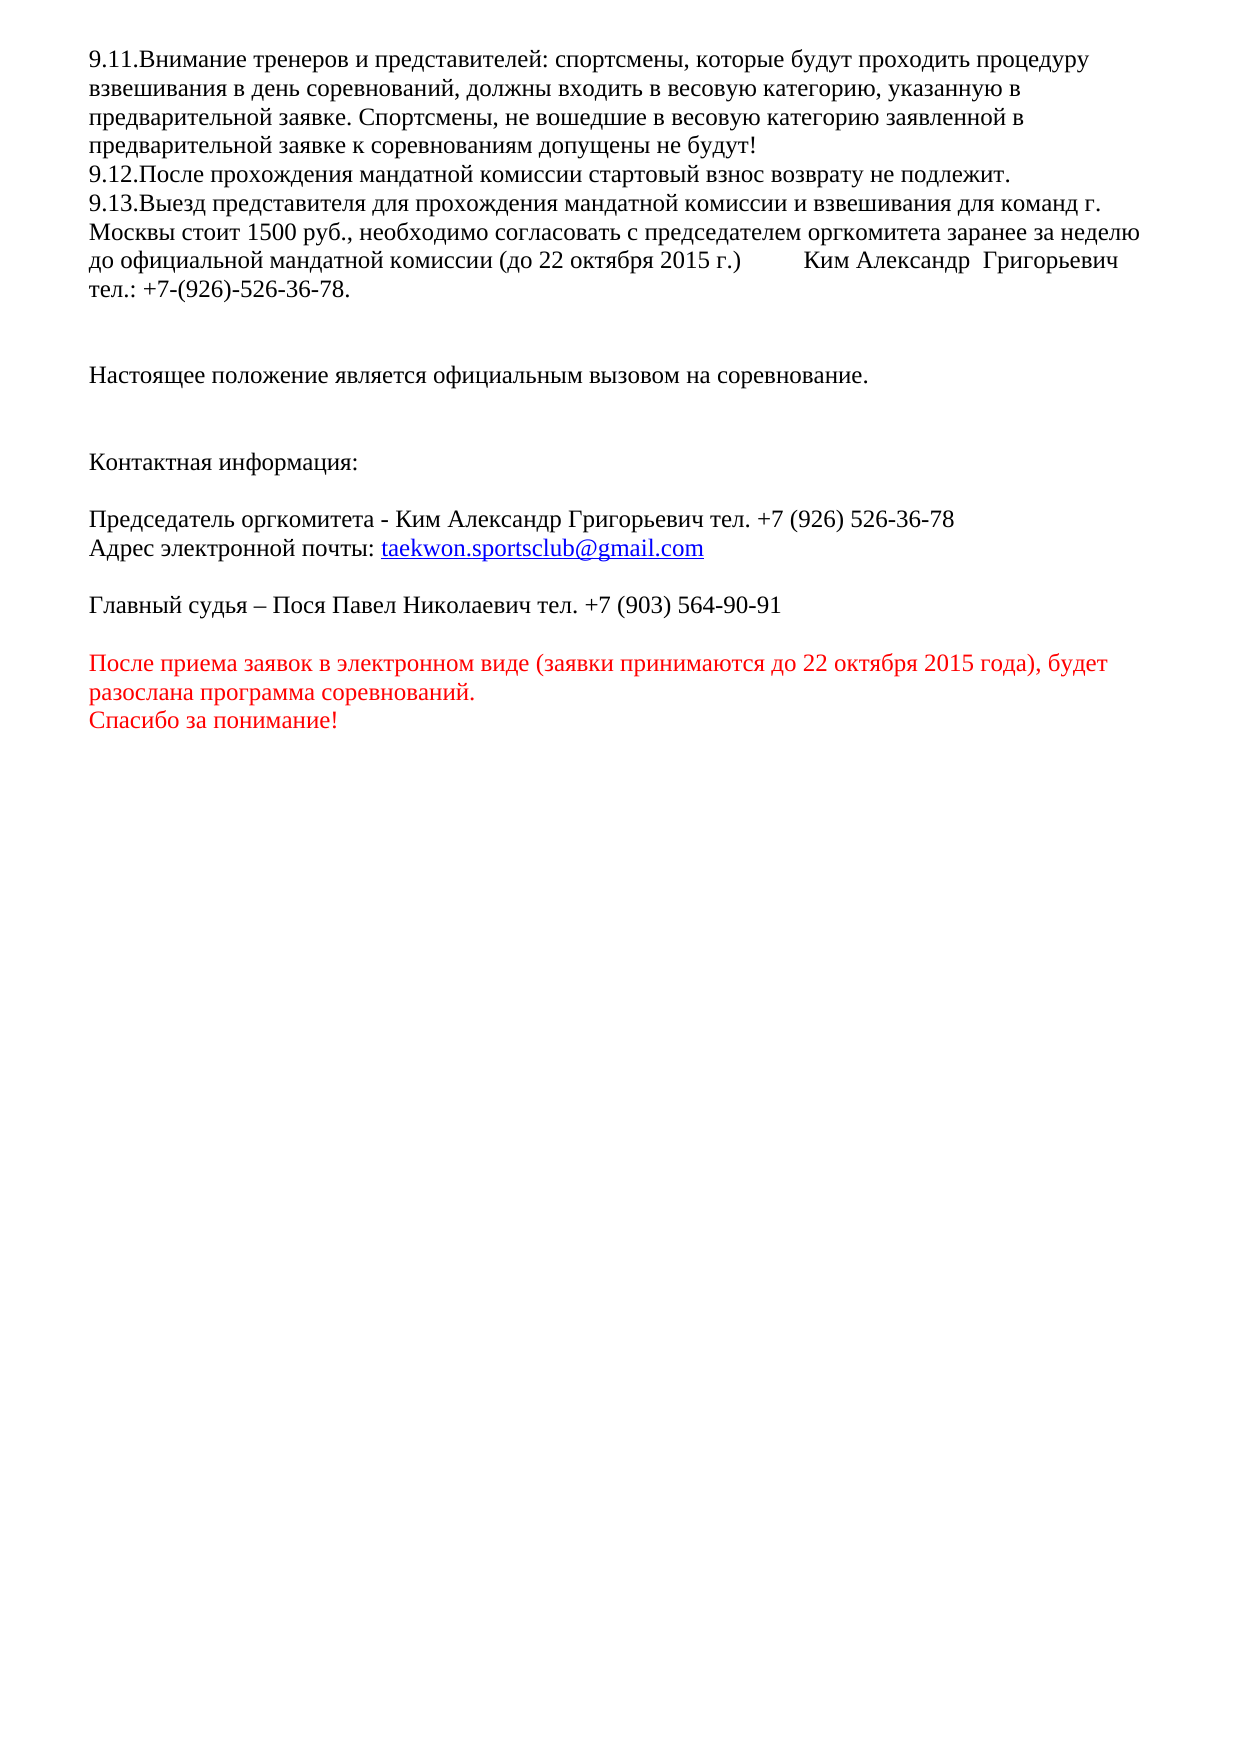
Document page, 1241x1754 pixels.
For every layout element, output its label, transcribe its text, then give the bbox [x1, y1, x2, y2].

text 9.12.После прохождения мандатной комиссии стартовый взнос возврату не подлежит. [89, 159, 1167, 188]
text Главный судья – Пося Павел Николаевич тел. +7 (903) 564-90-91 [89, 591, 1167, 619]
text После приема заявок в электронном виде (заявки принимаются до 22 октября 2015 года), будет разослана программа соревнований. [89, 648, 1167, 706]
text 9.13.Выезд представителя для прохождения мандатной комиссии и взвешивания для команд г. Москвы стоит 1500 руб., необходимо согласовать с председателем оргкомитета заранее за неделю до официальной мандатной комиссии (до 22 октября 2015 г.) Ким Александр Григорьевич тел.: +7-(926)-526-36-78. [89, 188, 1167, 303]
text 9.11.Внимание тренеров и представителей: спортсмены, которые будут проходить процедуру взвешивания в день соревнований, должны входить в весовую категорию, указанную в предварительной заявке. Спортсмены, не вошедшие в весовую категорию заявленной в предварительной заявке к соревнованиям допущены не будут! [89, 44, 1167, 159]
text Председатель оргкомитета - Ким Александр Григорьевич тел. +7 (926) 526-36-78 [89, 504, 1167, 533]
text Спасибо за понимание! [89, 706, 1167, 734]
text Контактная информация: [89, 447, 1167, 476]
text Адрес электронной почты: taekwon.sportsclub@gmail.com [89, 533, 1167, 562]
text Настоящее положение является официальным вызовом на соревнование. [89, 361, 1167, 389]
